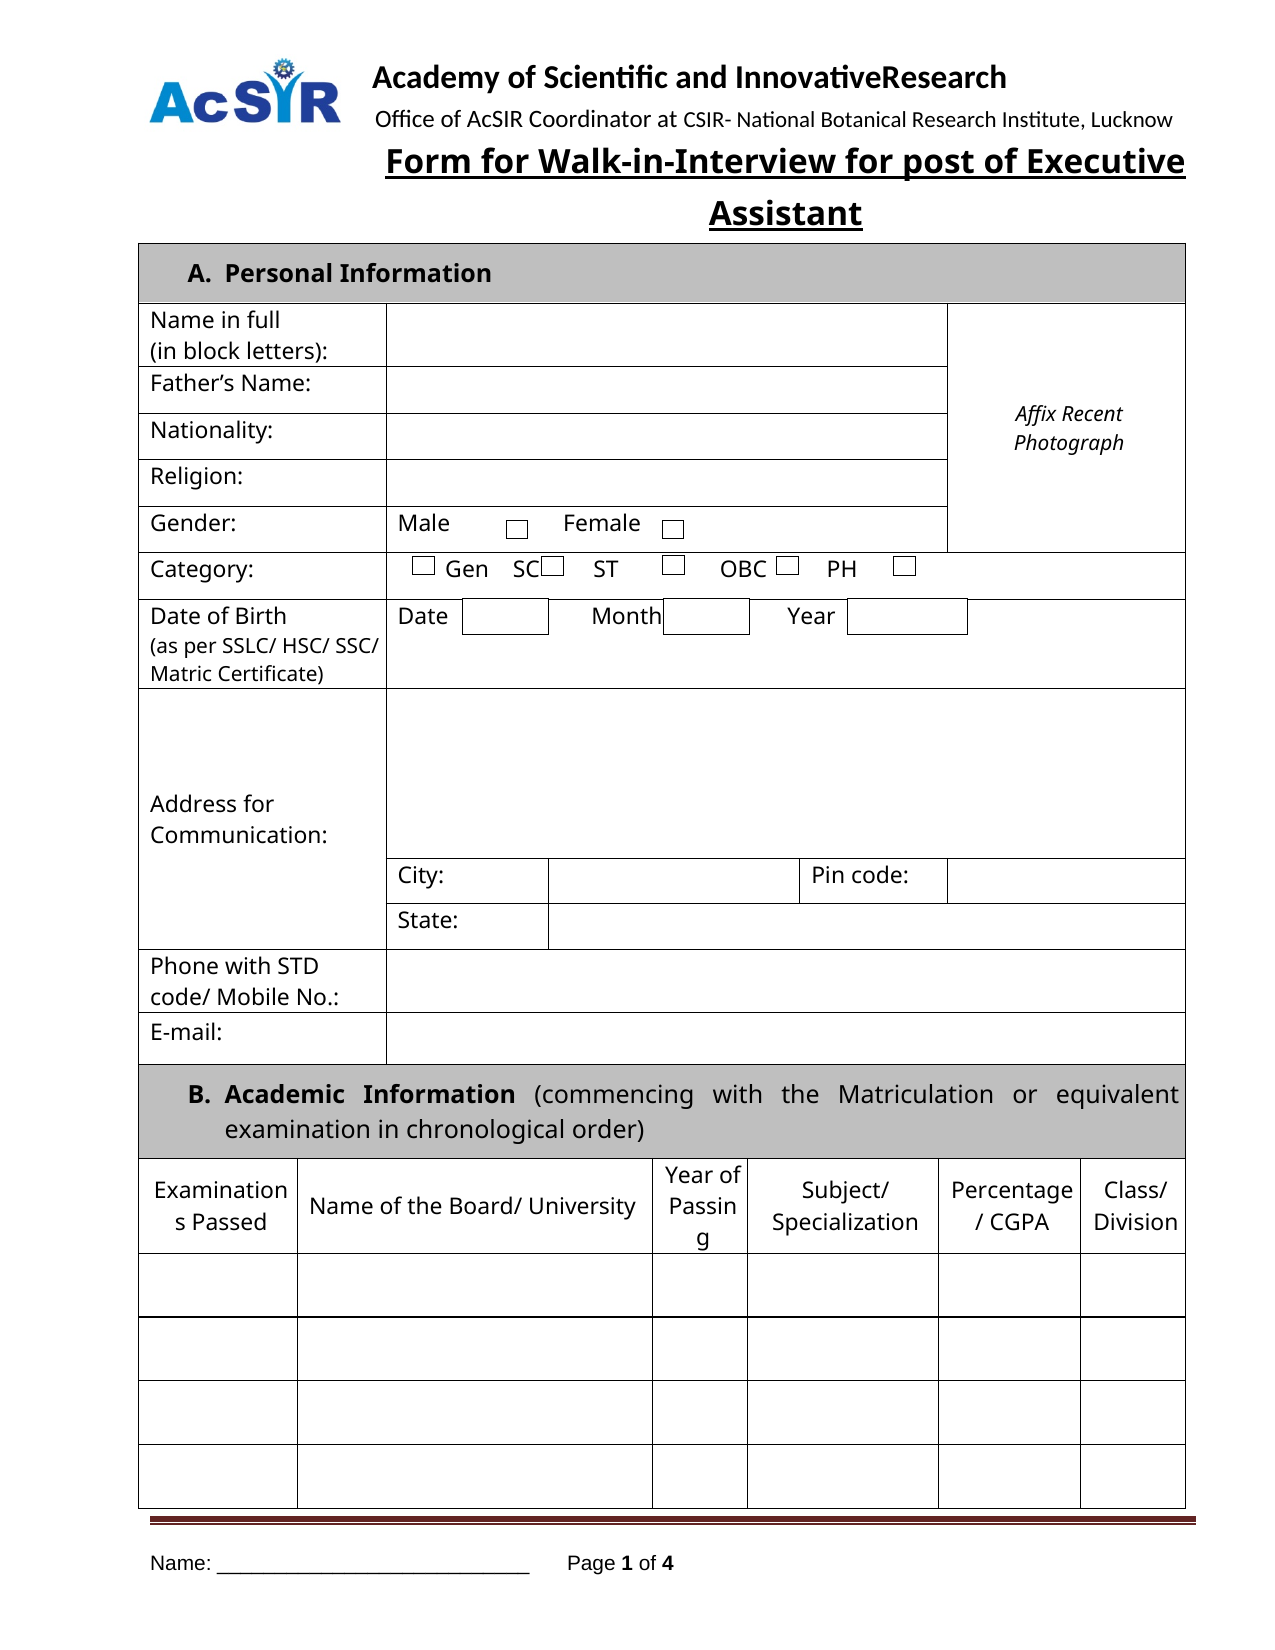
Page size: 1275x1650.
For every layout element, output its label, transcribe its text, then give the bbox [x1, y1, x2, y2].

table_cell Date of Birth (as per SSLC/ HSC/ SSC/ Matric Certificate) [139, 600, 386, 688]
table_cell [139, 1318, 297, 1380]
table_cell [748, 1445, 938, 1508]
table_cell Affix Recent Photograph [948, 304, 1185, 552]
text Academy of Scientific and InnovativeResearch [354, 56, 1196, 97]
table_cell Father’s Name: [139, 367, 386, 413]
table_cell Class/ Division [1081, 1159, 1185, 1253]
table_cell City: [387, 859, 548, 903]
table_cell Religion: [139, 460, 386, 506]
table_cell Nationality: [139, 414, 386, 459]
table_cell E-mail: [139, 1013, 386, 1064]
table_cell Examinations Passed [139, 1159, 297, 1253]
table_cell [387, 950, 1185, 1012]
table_cell [139, 1381, 297, 1444]
table_cell [1081, 1254, 1185, 1316]
table_cell [298, 1381, 652, 1444]
table_cell [939, 1381, 1080, 1444]
table_cell [653, 1445, 747, 1508]
table_cell [549, 904, 1185, 949]
table_cell [387, 1013, 1185, 1064]
table_cell Year of Passing [653, 1159, 747, 1253]
table_cell [298, 1254, 652, 1316]
table_cell [653, 1254, 747, 1316]
table_cell [939, 1318, 1080, 1380]
table_cell [1081, 1445, 1185, 1508]
table_cell Name in full (in block letters): [139, 304, 386, 366]
table_cell Gender: [139, 507, 386, 552]
table_cell [939, 1254, 1080, 1316]
table_cell [298, 1445, 652, 1508]
table_cell [1081, 1318, 1185, 1380]
table_cell [748, 1318, 938, 1380]
table_cell Pin code: [800, 859, 947, 903]
table_cell Percentage/ CGPA [939, 1159, 1080, 1253]
table_cell Phone with STD code/ Mobile No.: [139, 950, 386, 1012]
table_cell Subject/ Specialization [748, 1159, 938, 1253]
table_header Personal Information [139, 244, 1185, 302]
table_cell [549, 859, 799, 903]
table_cell State: [387, 904, 548, 949]
text Office of AcSIR Coordinator at CSIR- National Botanical Research Institute, Lucknow [375, 103, 1196, 133]
table_cell [387, 460, 947, 506]
table_cell [653, 1381, 747, 1444]
table_cell Name of the Board/ University [298, 1159, 652, 1253]
table_cell [387, 414, 947, 459]
table_cell Date Month Year [387, 600, 1185, 688]
table_cell [653, 1318, 747, 1380]
text Form for Walk-in-Interview for post of Executive Assistant [375, 138, 1196, 236]
table_cell Address for Communication: [139, 689, 386, 949]
table_cell [387, 689, 1185, 858]
picture [143, 54, 354, 134]
table_cell [948, 859, 1185, 903]
table_cell [139, 1254, 297, 1316]
table_cell [748, 1254, 938, 1316]
table_cell Category: [139, 553, 386, 599]
table_cell [298, 1318, 652, 1380]
table_cell [748, 1381, 938, 1444]
table_cell Male Female [387, 507, 947, 552]
table_cell [1081, 1381, 1185, 1444]
table_cell Gen SC ST OBC PH [387, 553, 1185, 599]
table_cell [387, 304, 947, 366]
table_cell [387, 367, 947, 413]
table_cell [139, 1445, 297, 1508]
table_cell Academic Information (commencing with the Matriculation or equivalent examination in chronological order) [139, 1065, 1185, 1158]
table_cell [939, 1445, 1080, 1508]
